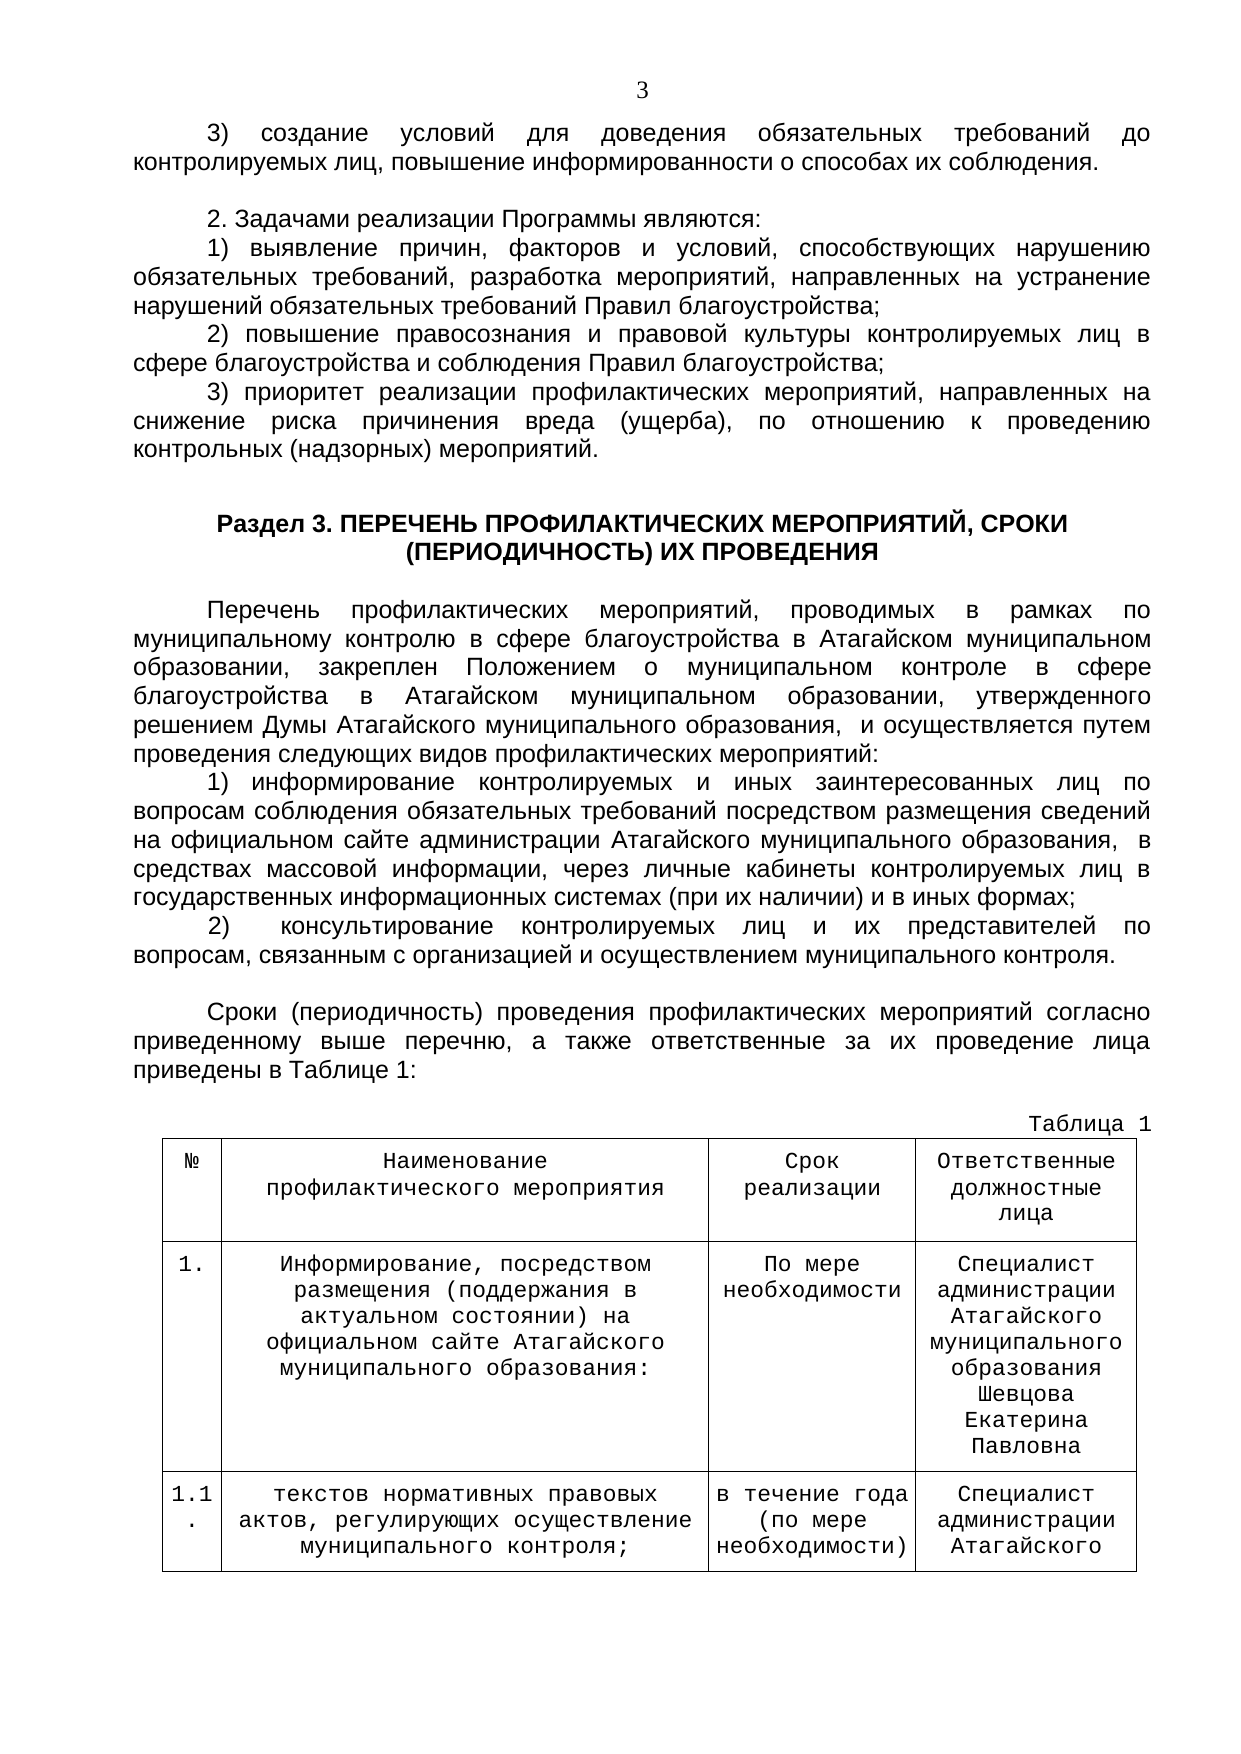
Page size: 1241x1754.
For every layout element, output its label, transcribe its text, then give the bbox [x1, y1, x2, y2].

table_cell По мере необходимости [709, 1242, 915, 1471]
text 3) создание условий для доведения обязательных требований до контролируемых лиц, повышение информированности о способах их соблюдения. [133, 118, 1152, 176]
text 2) повышение правосознания и правовой культуры контролируемых лиц в сфере благоустройства и соблюдения Правил благоустройства; [133, 319, 1152, 377]
table_cell Информирование, посредством размещения (поддержания в актуальном состоянии) на официальном сайте Атагайского муниципального образования: [222, 1242, 708, 1471]
text Сроки (периодичность) проведения профилактических мероприятий согласно приведенному выше перечню, а также ответственные за их проведение лица приведены в Таблице 1: [133, 997, 1152, 1083]
table_header Ответственные должностные лица [916, 1139, 1136, 1241]
text 2. Задачами реализации Программы являются: [133, 204, 1152, 233]
table_cell 1.1. [163, 1472, 221, 1571]
list консультирование контролируемых лиц и их представителей по вопросам, связанным с организацией и осуществлением муниципального контроля. [133, 911, 1152, 968]
text Раздел 3. ПЕРЕЧЕНЬ ПРОФИЛАКТИЧЕСКИХ МЕРОПРИЯТИЙ, СРОКИ (ПЕРИОДИЧНОСТЬ) ИХ ПРОВЕДЕНИЯ [133, 508, 1152, 566]
text 3) приоритет реализации профилактических мероприятий, направленных на снижение риска причинения вреда (ущерба), по отношению к проведению контрольных (надзорных) мероприятий. [133, 377, 1152, 463]
text 1) выявление причин, факторов и условий, способствующих нарушению обязательных требований, разработка мероприятий, направленных на устранение нарушений обязательных требований Правил благоустройства; [133, 233, 1152, 319]
table_cell Специалист администрации Атагайского муниципального образования Шевцова Екатерина Павловна [916, 1242, 1136, 1471]
table_header Наименование профилактического мероприятия [222, 1139, 708, 1241]
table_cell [709, 1472, 915, 1571]
list информирование контролируемых и иных заинтересованных лиц по вопросам соблюдения обязательных требований посредством размещения сведений на официальном сайте администрации Атагайского муниципального образования, в средствах массовой информации, через личные кабинеты контролируемых лиц в государственных информационных системах (при их наличии) и в иных формах; [133, 767, 1152, 911]
text Перечень профилактических мероприятий, проводимых в рамках по муниципальному контролю в сфере благоустройства в Атагайском муниципальном образовании, закреплен Положением о муниципальном контроле в сфере благоустройства в Атагайском муниципальном образовании, утвержденного решением Думы Атагайского муниципального образования, и осуществляется путем проведения следующих видов профилактических мероприятий: [133, 595, 1152, 767]
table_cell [222, 1472, 708, 1571]
table_header Срок реализации [709, 1139, 915, 1241]
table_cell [916, 1472, 1136, 1571]
table_cell 1. [163, 1242, 221, 1471]
table_header № [163, 1139, 221, 1241]
text Таблица 1 [133, 1112, 1152, 1138]
